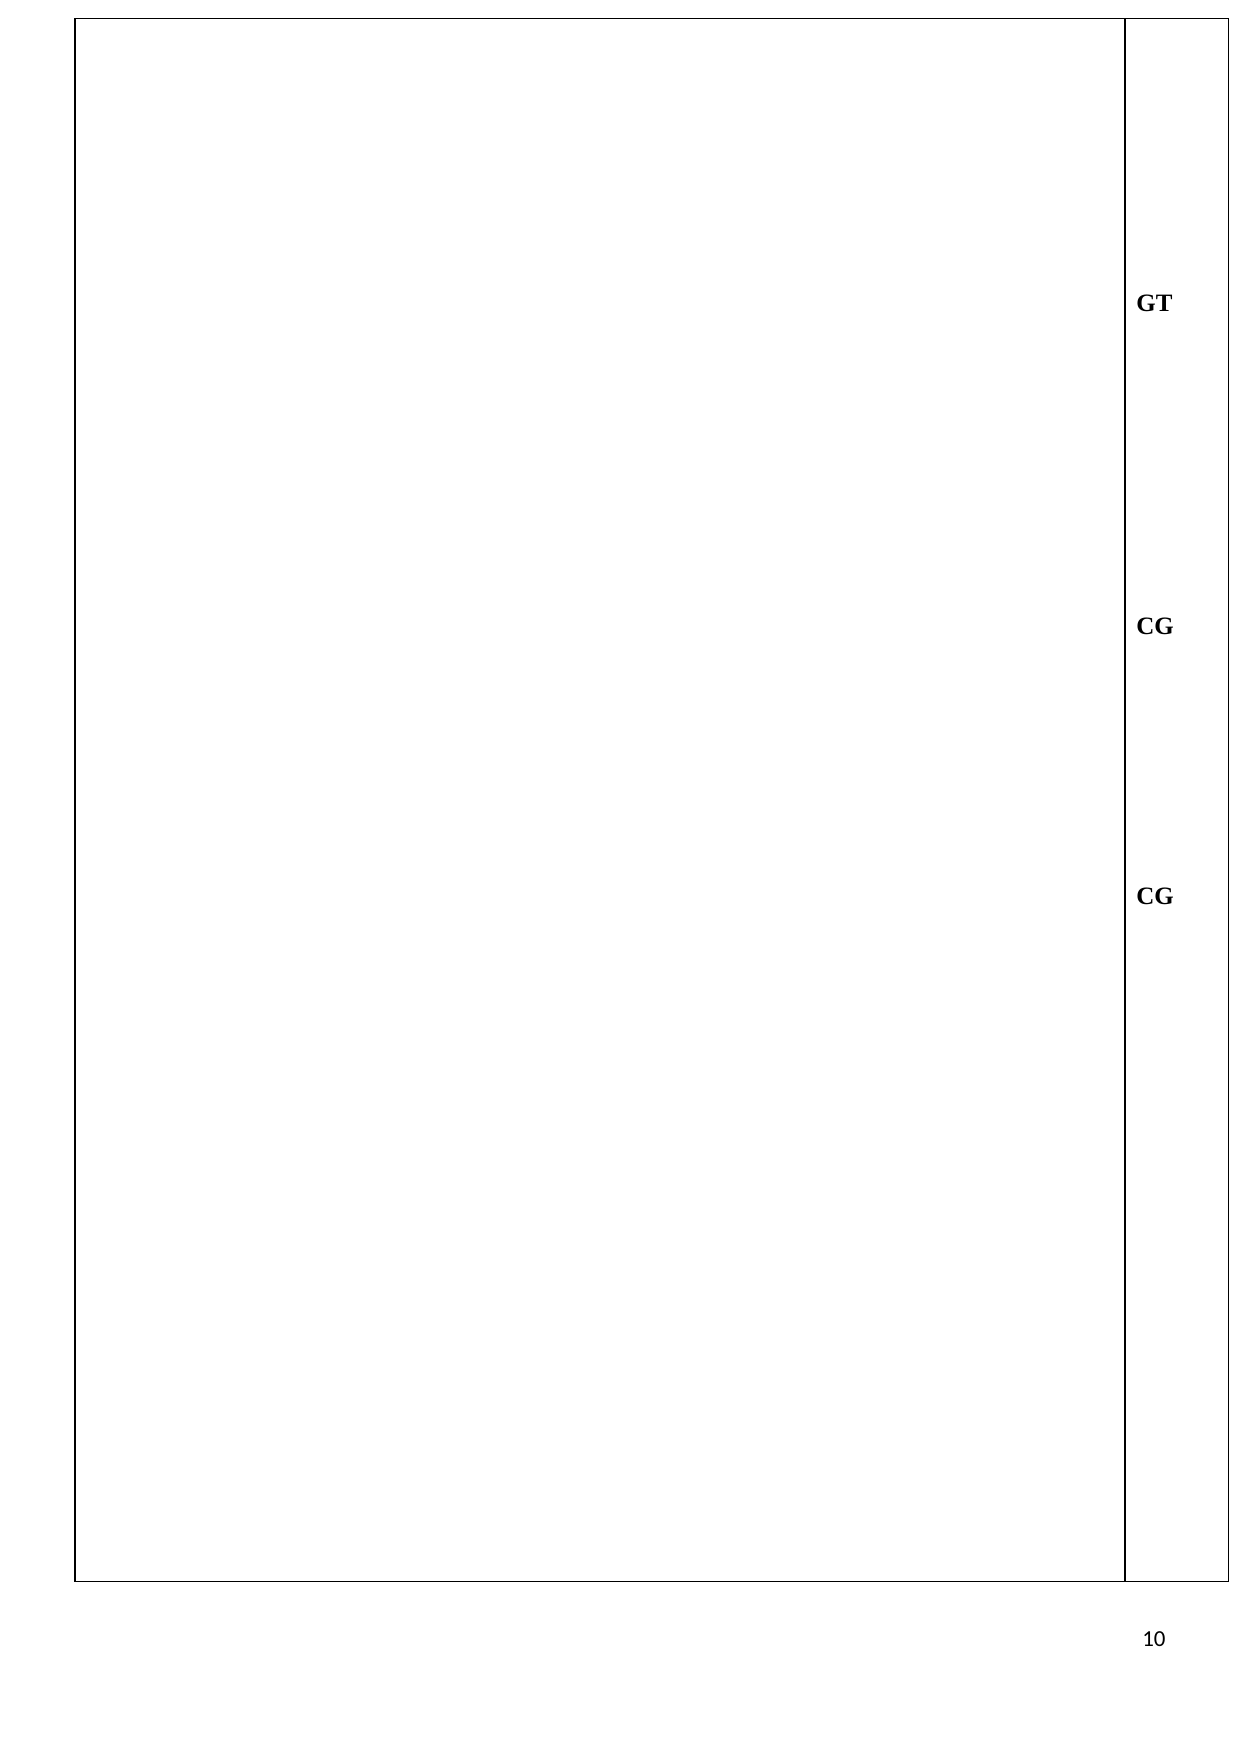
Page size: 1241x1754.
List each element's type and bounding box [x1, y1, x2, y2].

table_header [76, 19, 1124, 1581]
table_header [1126, 19, 1228, 1581]
